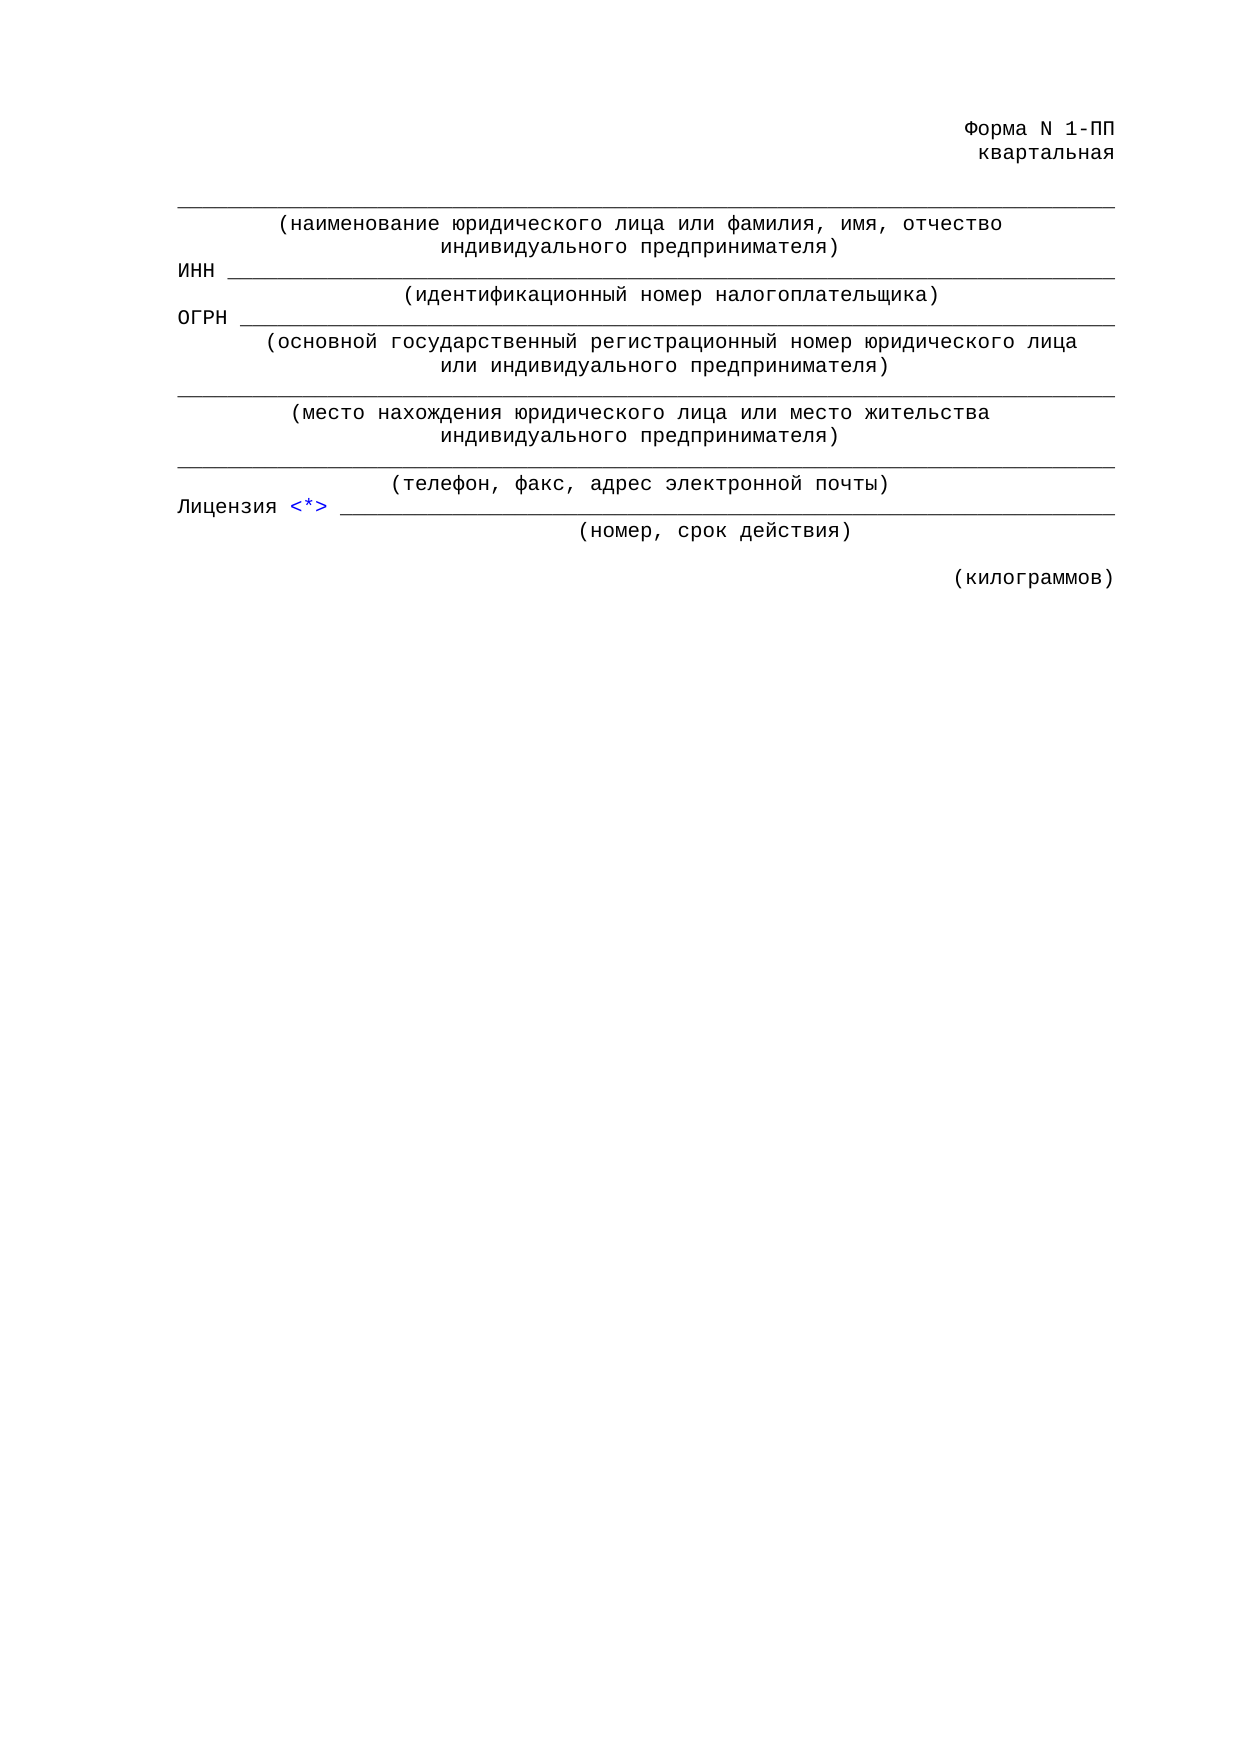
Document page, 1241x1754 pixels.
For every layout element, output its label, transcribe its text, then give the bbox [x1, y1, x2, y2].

text ___________________________________________________________________________ [177, 378, 1152, 402]
text или индивидуального предпринимателя) [177, 354, 1152, 378]
text (идентификационный номер налогоплательщика) [177, 284, 1152, 307]
text квартальная [177, 142, 1152, 165]
text (место нахождения юридического лица или место жительства [177, 402, 1152, 426]
text ОГРН ______________________________________________________________________ [177, 307, 1152, 331]
text Форма N 1-ПП [177, 118, 1152, 142]
text (наименование юридического лица или фамилия, имя, отчество [177, 213, 1152, 236]
text (основной государственный регистрационный номер юридического лица [177, 331, 1152, 354]
text Лицензия <*> ______________________________________________________________ [177, 496, 1152, 520]
text (телефон, факс, адрес электронной почты) [177, 473, 1152, 496]
text индивидуального предпринимателя) [177, 236, 1152, 260]
text индивидуального предпринимателя) [177, 426, 1152, 449]
text (килограммов) [177, 567, 1152, 591]
text (номер, срок действия) [177, 520, 1152, 544]
text ___________________________________________________________________________ [177, 449, 1152, 473]
text ___________________________________________________________________________ [177, 189, 1152, 213]
text ИНН _______________________________________________________________________ [177, 260, 1152, 284]
